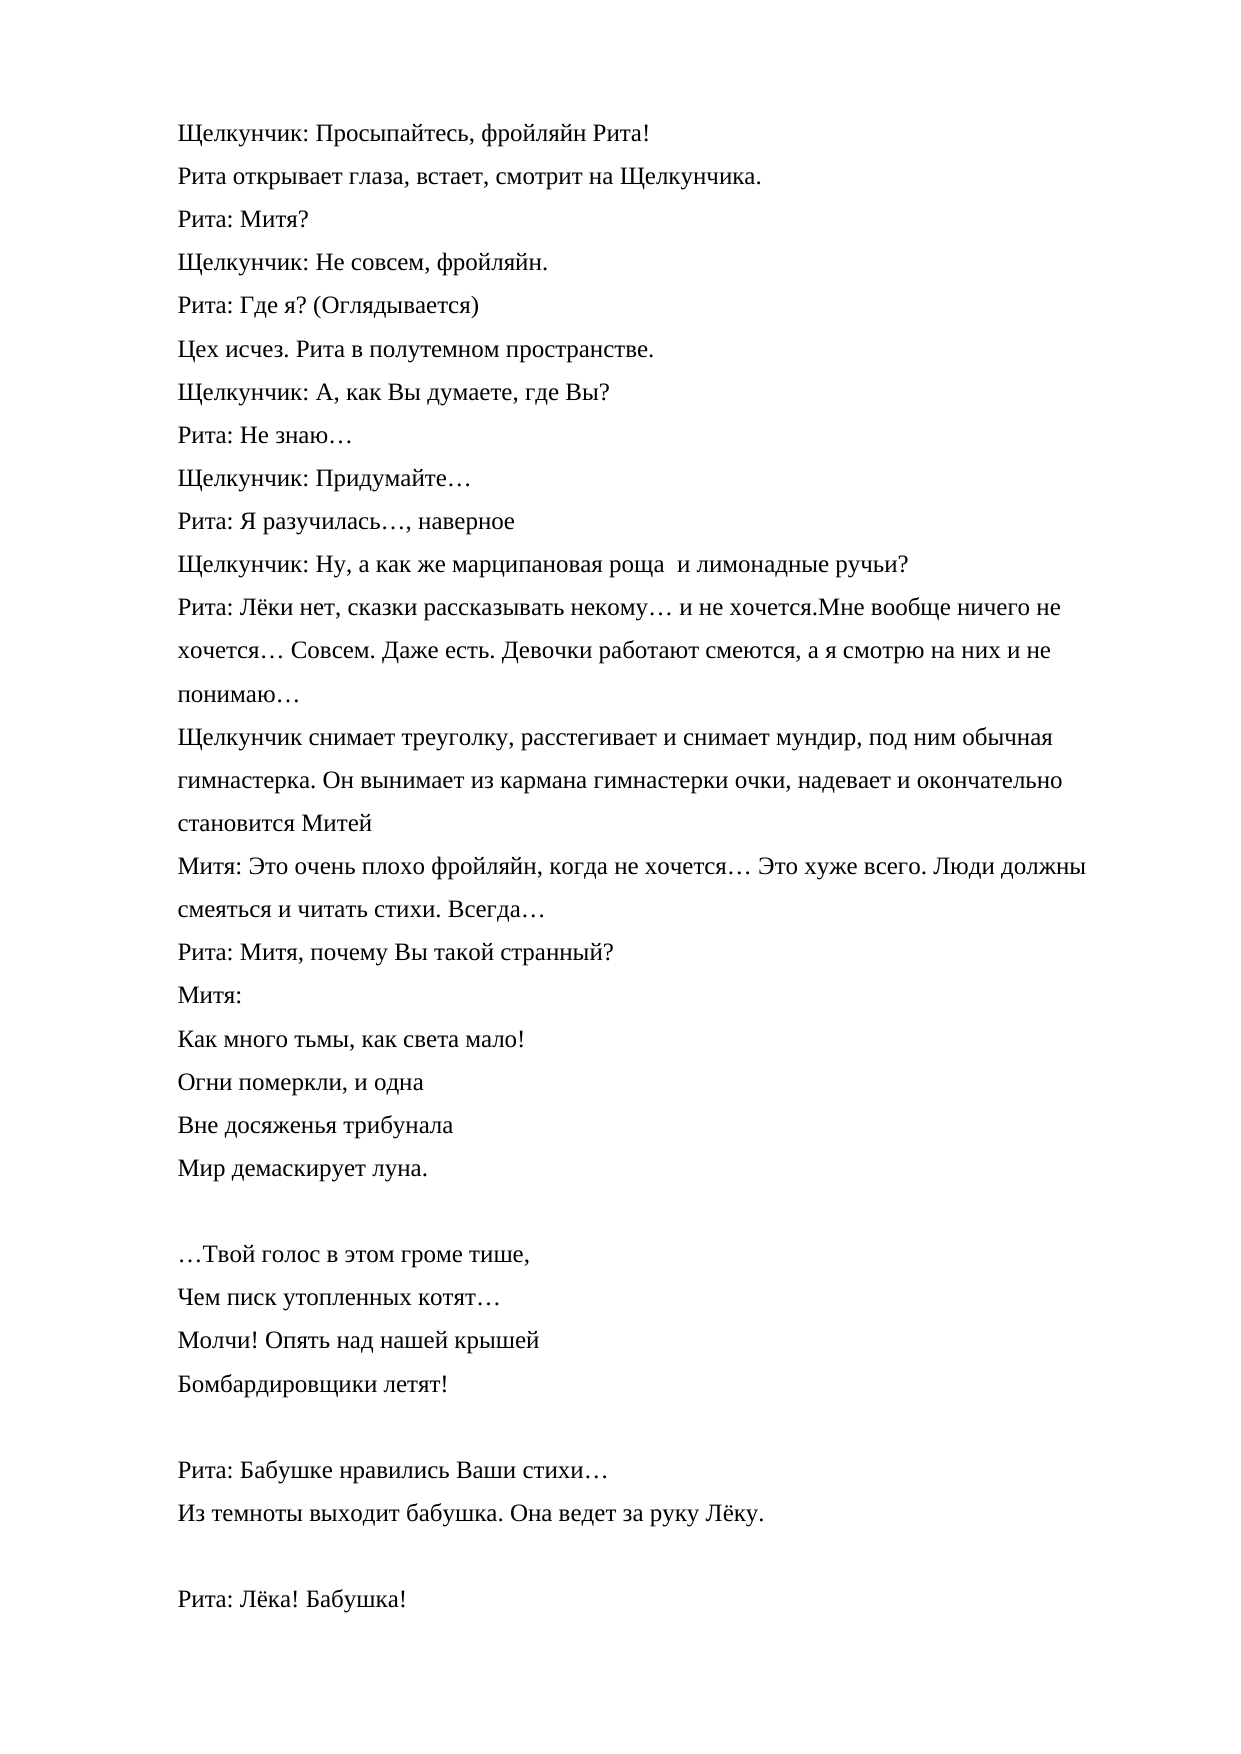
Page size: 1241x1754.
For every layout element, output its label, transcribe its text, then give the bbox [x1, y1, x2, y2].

text Щелкунчик: Просыпайтесь, фройляйн Рита! [177, 118, 1152, 147]
text Щелкунчик: Придумайте… [177, 463, 1152, 492]
text Рита: Митя? [177, 204, 1152, 233]
text Рита: Лёка! Бабушка! [177, 1584, 1152, 1613]
text Огни померкли, и одна [177, 1067, 1152, 1096]
text …Твой голос в этом громе тише, [177, 1239, 1152, 1268]
text Щелкунчик снимает треуголку, расстегивает и снимает мундир, под ним обычная гимнастерка. Он вынимает из кармана гимнастерки очки, надевает и окончательно становится Митей [177, 722, 1152, 837]
text Цех исчез. Рита в полутемном пространстве. [177, 334, 1152, 362]
text Щелкунчик: А, как Вы думаете, где Вы? [177, 377, 1152, 406]
text Чем писк утопленных котят… [177, 1282, 1152, 1311]
text Молчи! Опять над нашей крышей [177, 1326, 1152, 1354]
text Рита: Бабушке нравились Ваши стихи… [177, 1455, 1152, 1484]
text Митя: [177, 981, 1152, 1009]
text Митя: Это очень плохо фройляйн, когда не хочется… Это хуже всего. Люди должны смеяться и читать стихи. Всегда… [177, 851, 1152, 923]
text Рита: Лёки нет, сказки рассказывать некому… и не хочется.Мне вообще ничего не хочется… Совсем. Даже есть. Девочки работают смеются, а я смотрю на них и не понимаю… [177, 592, 1152, 707]
text Вне досяженья трибунала [177, 1110, 1152, 1139]
text Рита: Не знаю… [177, 420, 1152, 449]
text Рита открывает глаза, встает, смотрит на Щелкунчика. [177, 161, 1152, 190]
text Как много тьмы, как света мало! [177, 1024, 1152, 1052]
text Рита: Митя, почему Вы такой странный? [177, 937, 1152, 966]
text Из темноты выходит бабушка. Она ведет за руку Лёку. [177, 1498, 1152, 1527]
text Рита: Я разучилась…, наверное [177, 506, 1152, 535]
text Мир демаскирует луна. [177, 1153, 1152, 1182]
text Щелкунчик: Ну, а как же марципановая роща и лимонадные ручьи? [177, 549, 1152, 578]
text Щелкунчик: Не совсем, фройляйн. [177, 247, 1152, 276]
text Рита: Где я? (Оглядывается) [177, 291, 1152, 319]
text Бомбардировщики летят! [177, 1369, 1152, 1397]
